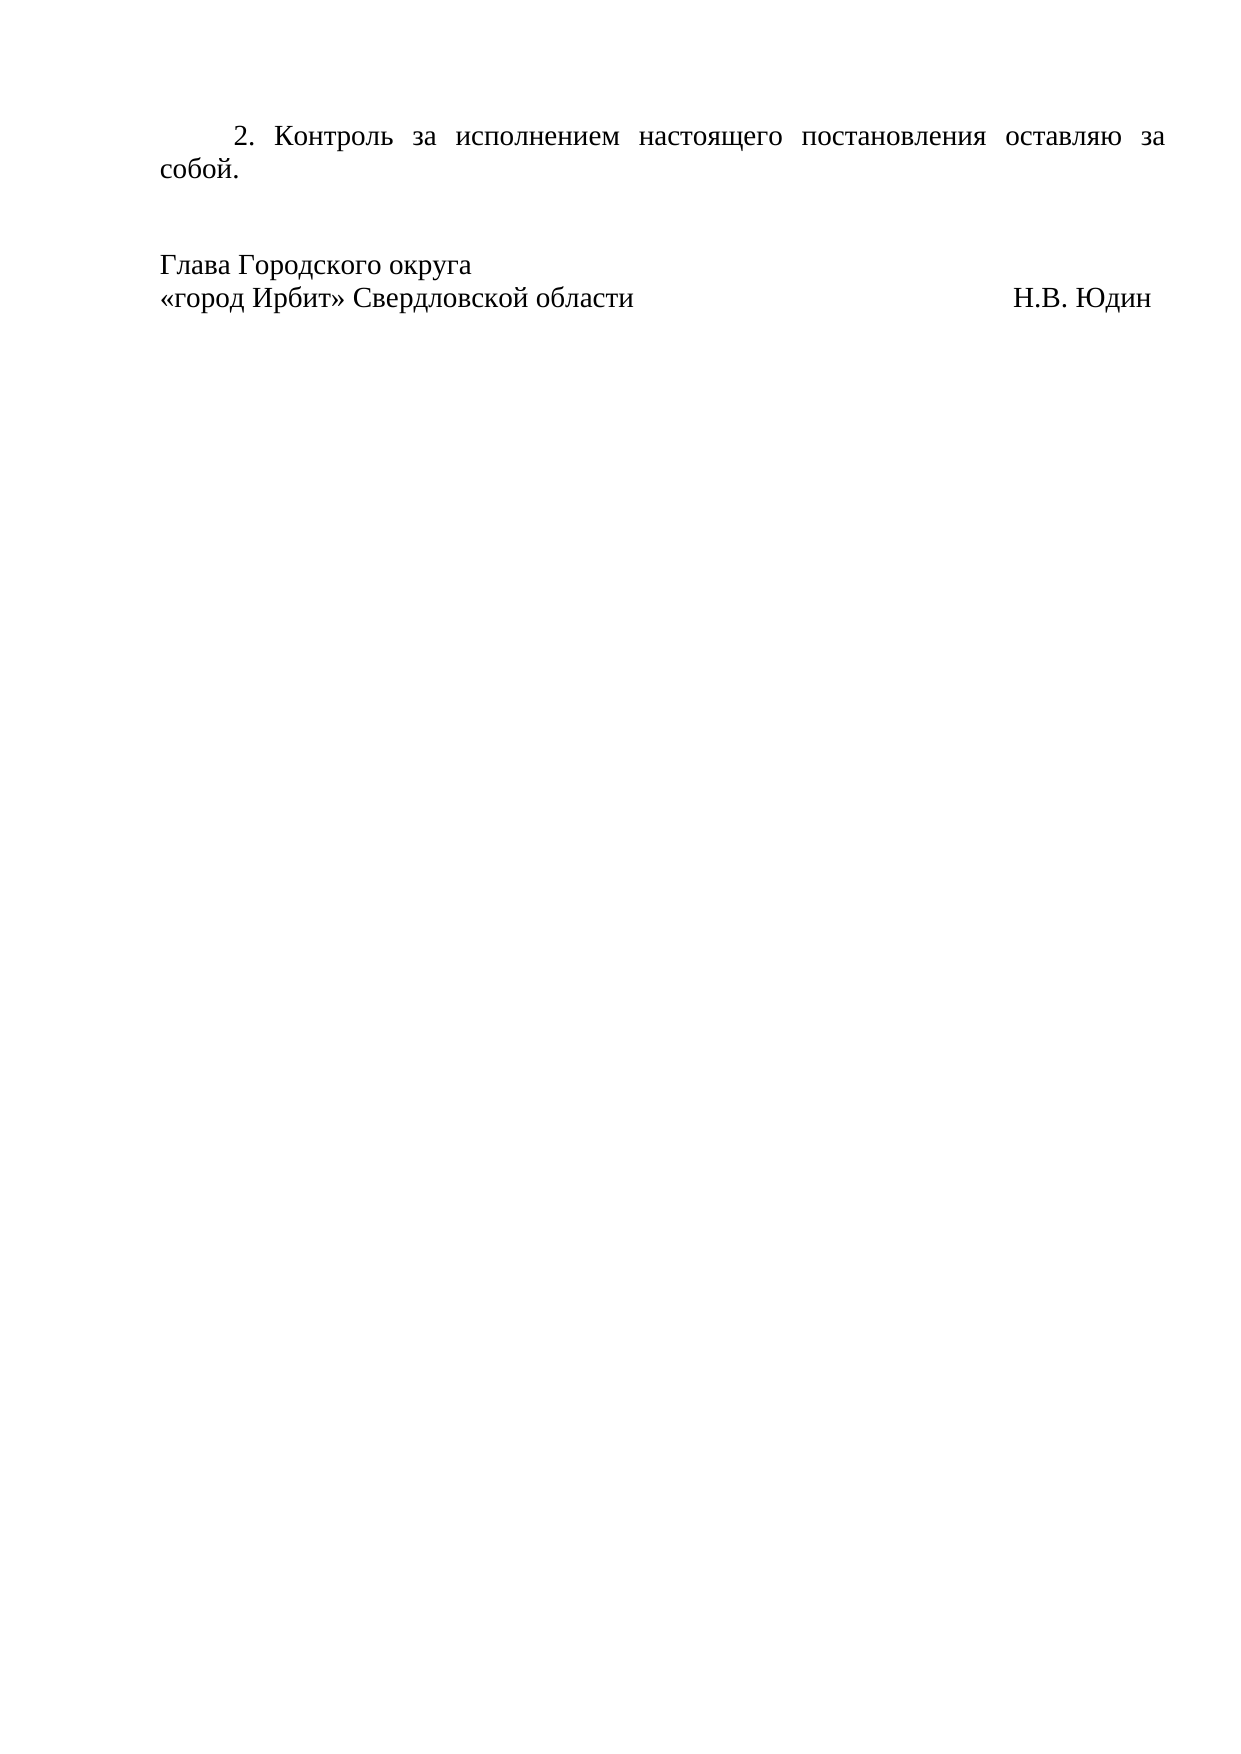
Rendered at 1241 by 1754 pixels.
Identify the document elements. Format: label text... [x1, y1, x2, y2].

text 2. Контроль за исполнением настоящего постановления оставляю за собой. [159, 118, 1166, 185]
text «город Ирбит» Свердловской области Н.В. Юдин [159, 280, 1152, 314]
text Глава Городского округа [159, 247, 1152, 280]
